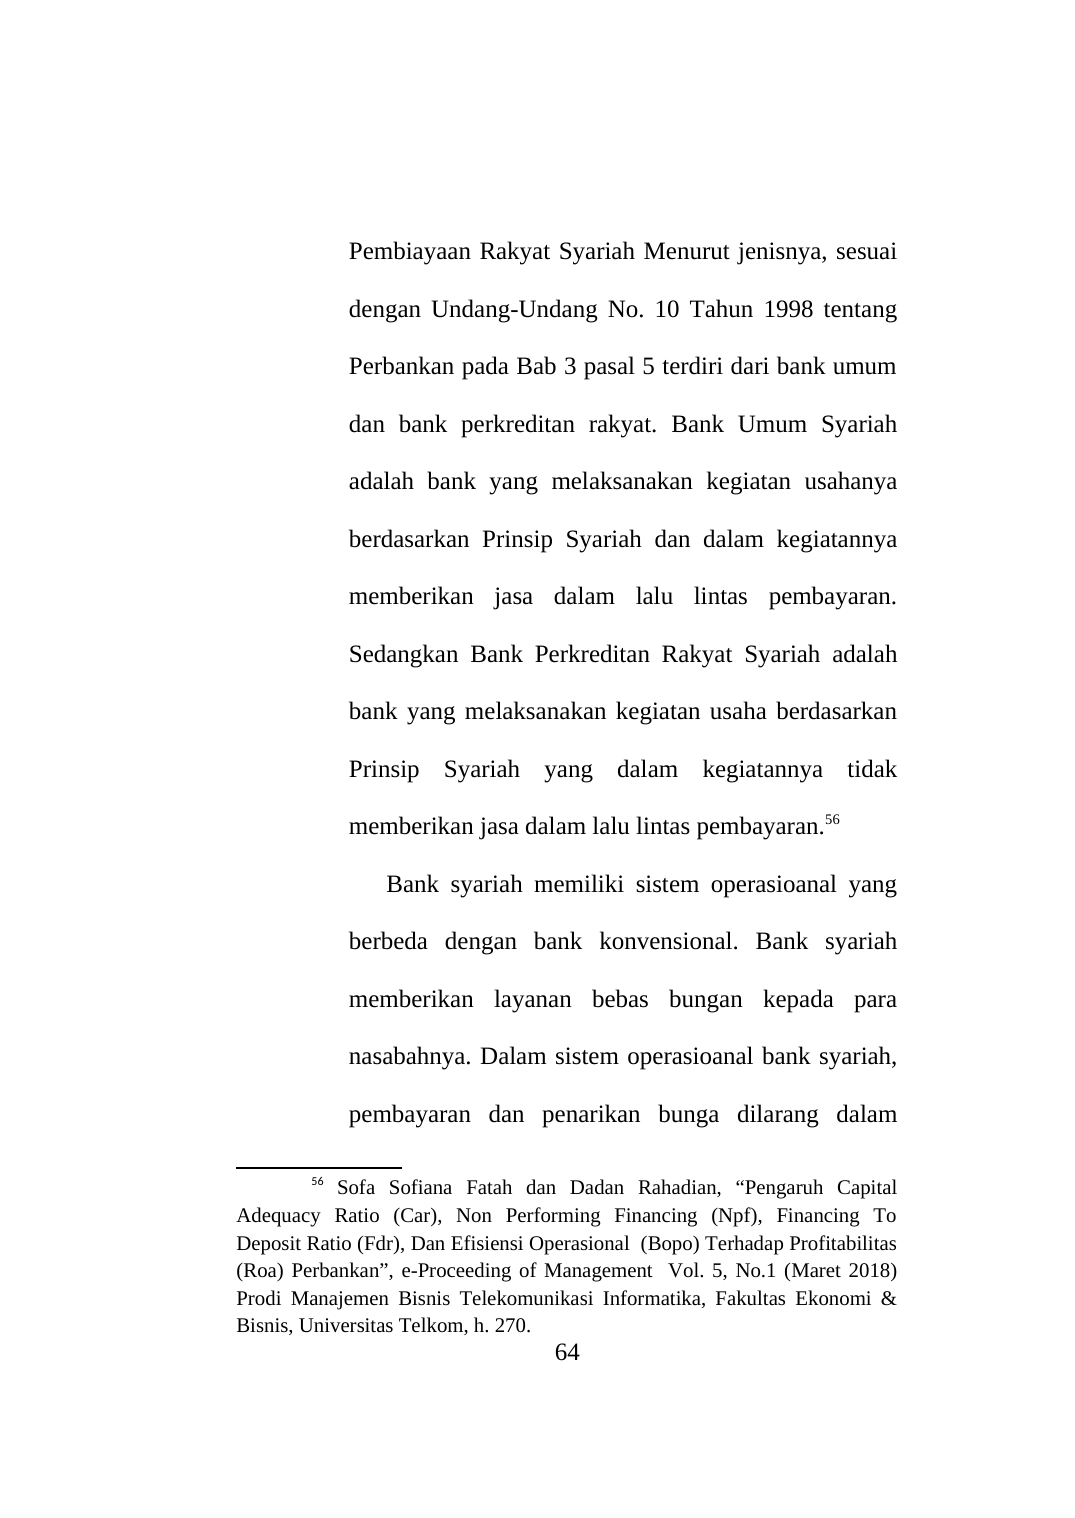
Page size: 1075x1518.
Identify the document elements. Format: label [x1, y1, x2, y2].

text [349, 869, 898, 1127]
text [349, 236, 898, 840]
